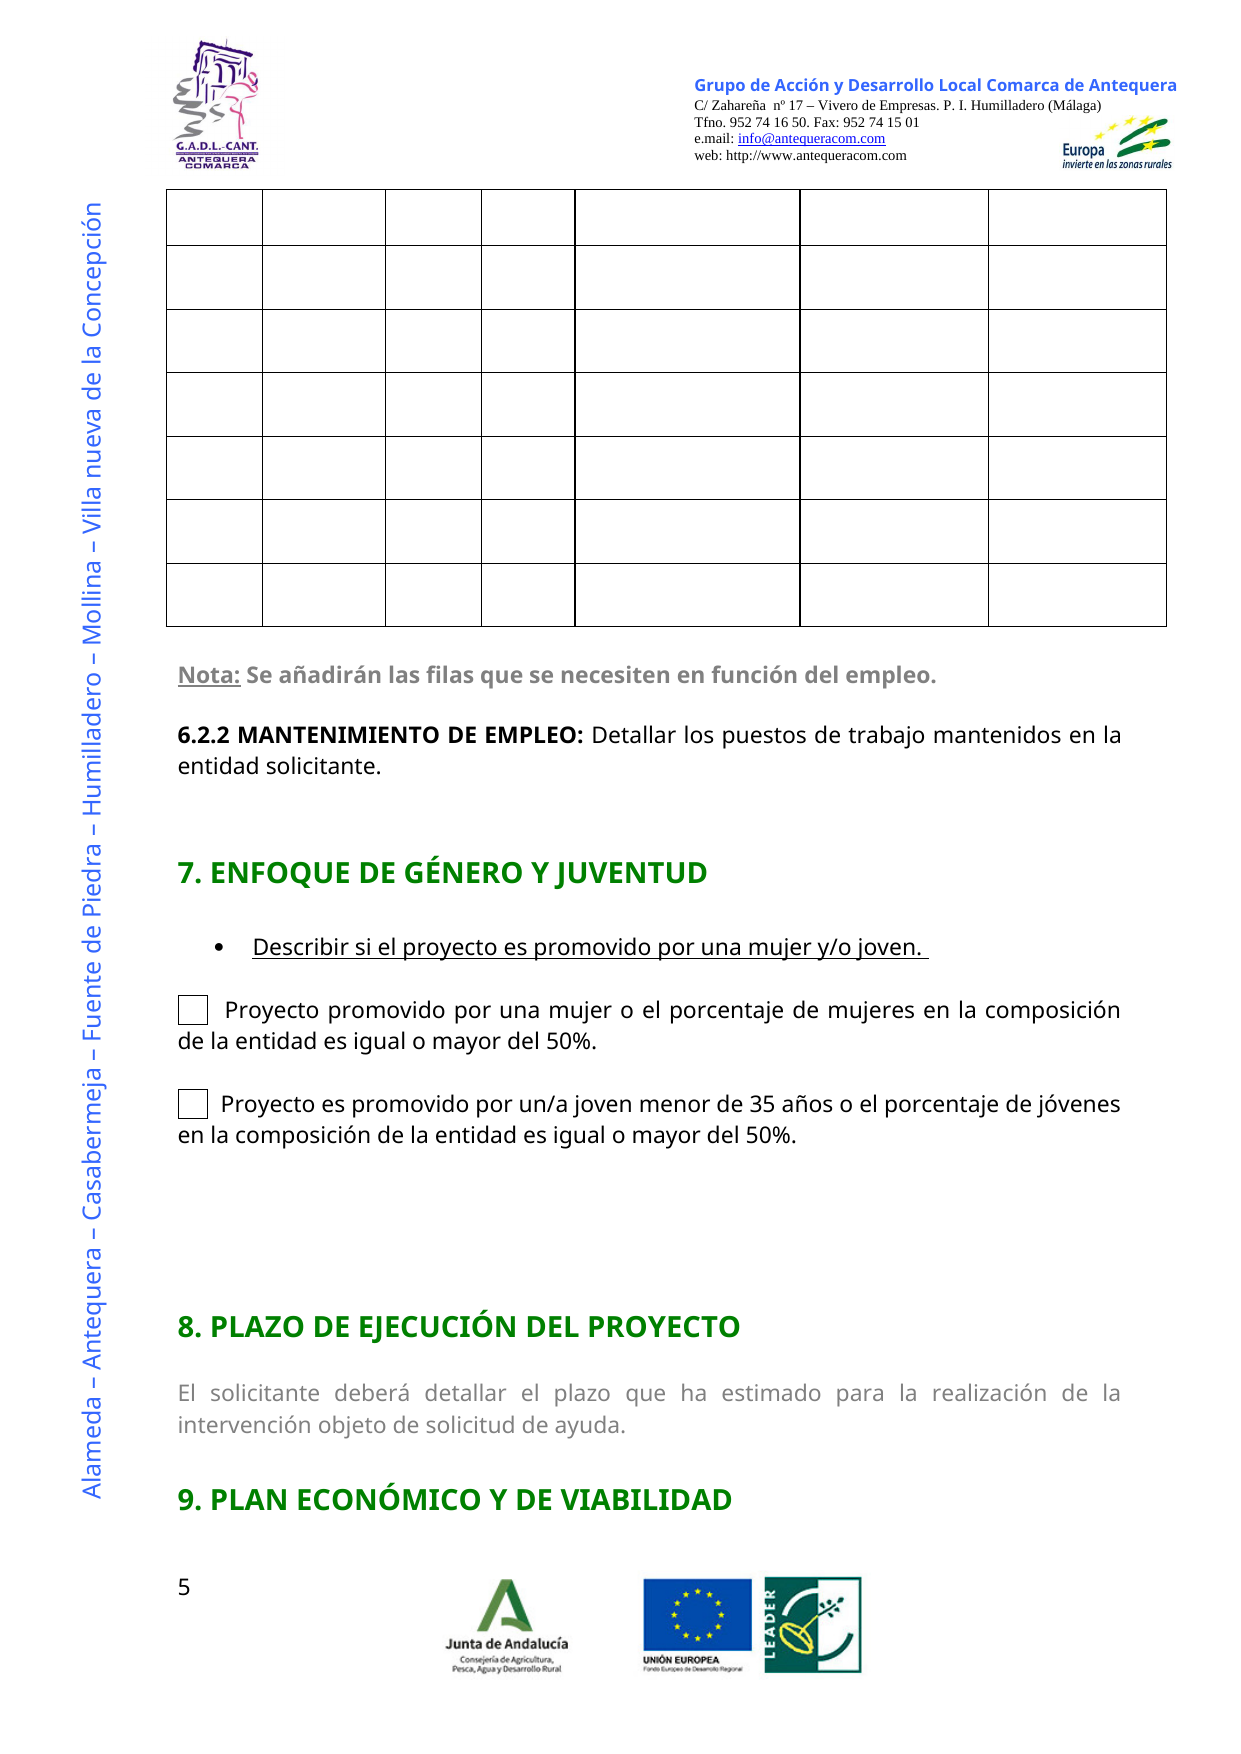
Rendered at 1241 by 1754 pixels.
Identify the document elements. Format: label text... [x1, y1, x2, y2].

table_cell [576, 310, 799, 372]
text Proyecto promovido por una mujer o el porcentaje de mujeres en la composición de la entidad es igual o mayor del 50%. [177, 994, 1122, 1056]
table_cell [801, 437, 988, 499]
table_cell [801, 190, 988, 245]
table_cell [989, 190, 1166, 245]
list Describir si el proyecto es promovido por una mujer y/o joven. [215, 931, 1122, 963]
table_cell [576, 500, 799, 563]
table_cell [167, 373, 262, 436]
table_cell [167, 500, 262, 563]
table_cell [167, 190, 262, 245]
table_cell [263, 190, 385, 245]
table_cell [801, 310, 988, 372]
table_cell [482, 190, 574, 245]
table_cell [263, 500, 385, 563]
table_cell [989, 437, 1166, 499]
table_cell [167, 564, 262, 626]
table_cell [386, 373, 481, 436]
table_cell [989, 310, 1166, 372]
table_cell [576, 437, 799, 499]
table_cell [989, 500, 1166, 563]
table_cell [576, 190, 799, 245]
table_cell [989, 564, 1166, 626]
table_cell [386, 310, 481, 372]
text Proyecto es promovido por un/a joven menor de 35 años o el porcentaje de jóvenes en la composición de la entidad es igual o mayor del 50%. [177, 1088, 1122, 1150]
table_cell [801, 246, 988, 308]
table_cell [801, 500, 988, 563]
table_cell [482, 437, 574, 499]
table_cell [386, 500, 481, 563]
table_cell [801, 373, 988, 436]
table_cell [386, 564, 481, 626]
text 6.2.2 MANTENIMIENTO DE EMPLEO: Detallar los puestos de trabajo mantenidos en la entidad solicitante. [177, 718, 1122, 781]
table_cell [386, 246, 481, 308]
table_cell [482, 500, 574, 563]
table_cell [482, 246, 574, 308]
table_cell [576, 246, 799, 308]
picture [1059, 115, 1175, 171]
table_cell [167, 437, 262, 499]
table_cell [386, 437, 481, 499]
picture [420, 1570, 879, 1680]
table_cell [386, 190, 481, 245]
picture [145, 36, 285, 176]
table_cell [263, 437, 385, 499]
table_cell [263, 564, 385, 626]
table_cell [989, 246, 1166, 308]
table_cell [482, 310, 574, 372]
table_cell [167, 310, 262, 372]
table_cell [167, 246, 262, 308]
text 9. PLAN ECONÓMICO Y DE VIABILIDAD [177, 1479, 1122, 1519]
text 7. ENFOQUE DE GÉNERO Y JUVENTUD [177, 852, 1122, 892]
table_cell [482, 564, 574, 626]
table_cell [989, 373, 1166, 436]
text Nota: Se añadirán las filas que se necesiten en función del empleo. [177, 658, 1122, 690]
text 8. PLAZO DE EJECUCIÓN DEL PROYECTO [177, 1306, 1122, 1346]
text El solicitante deberá detallar el plazo que ha estimado para la realización de la intervención objeto de solicitud de ayuda. [177, 1377, 1122, 1440]
table_cell [263, 373, 385, 436]
table_cell [801, 564, 988, 626]
table_cell [263, 246, 385, 308]
table_cell [576, 564, 799, 626]
table_cell [263, 310, 385, 372]
table_cell [576, 373, 799, 436]
table_cell [482, 373, 574, 436]
